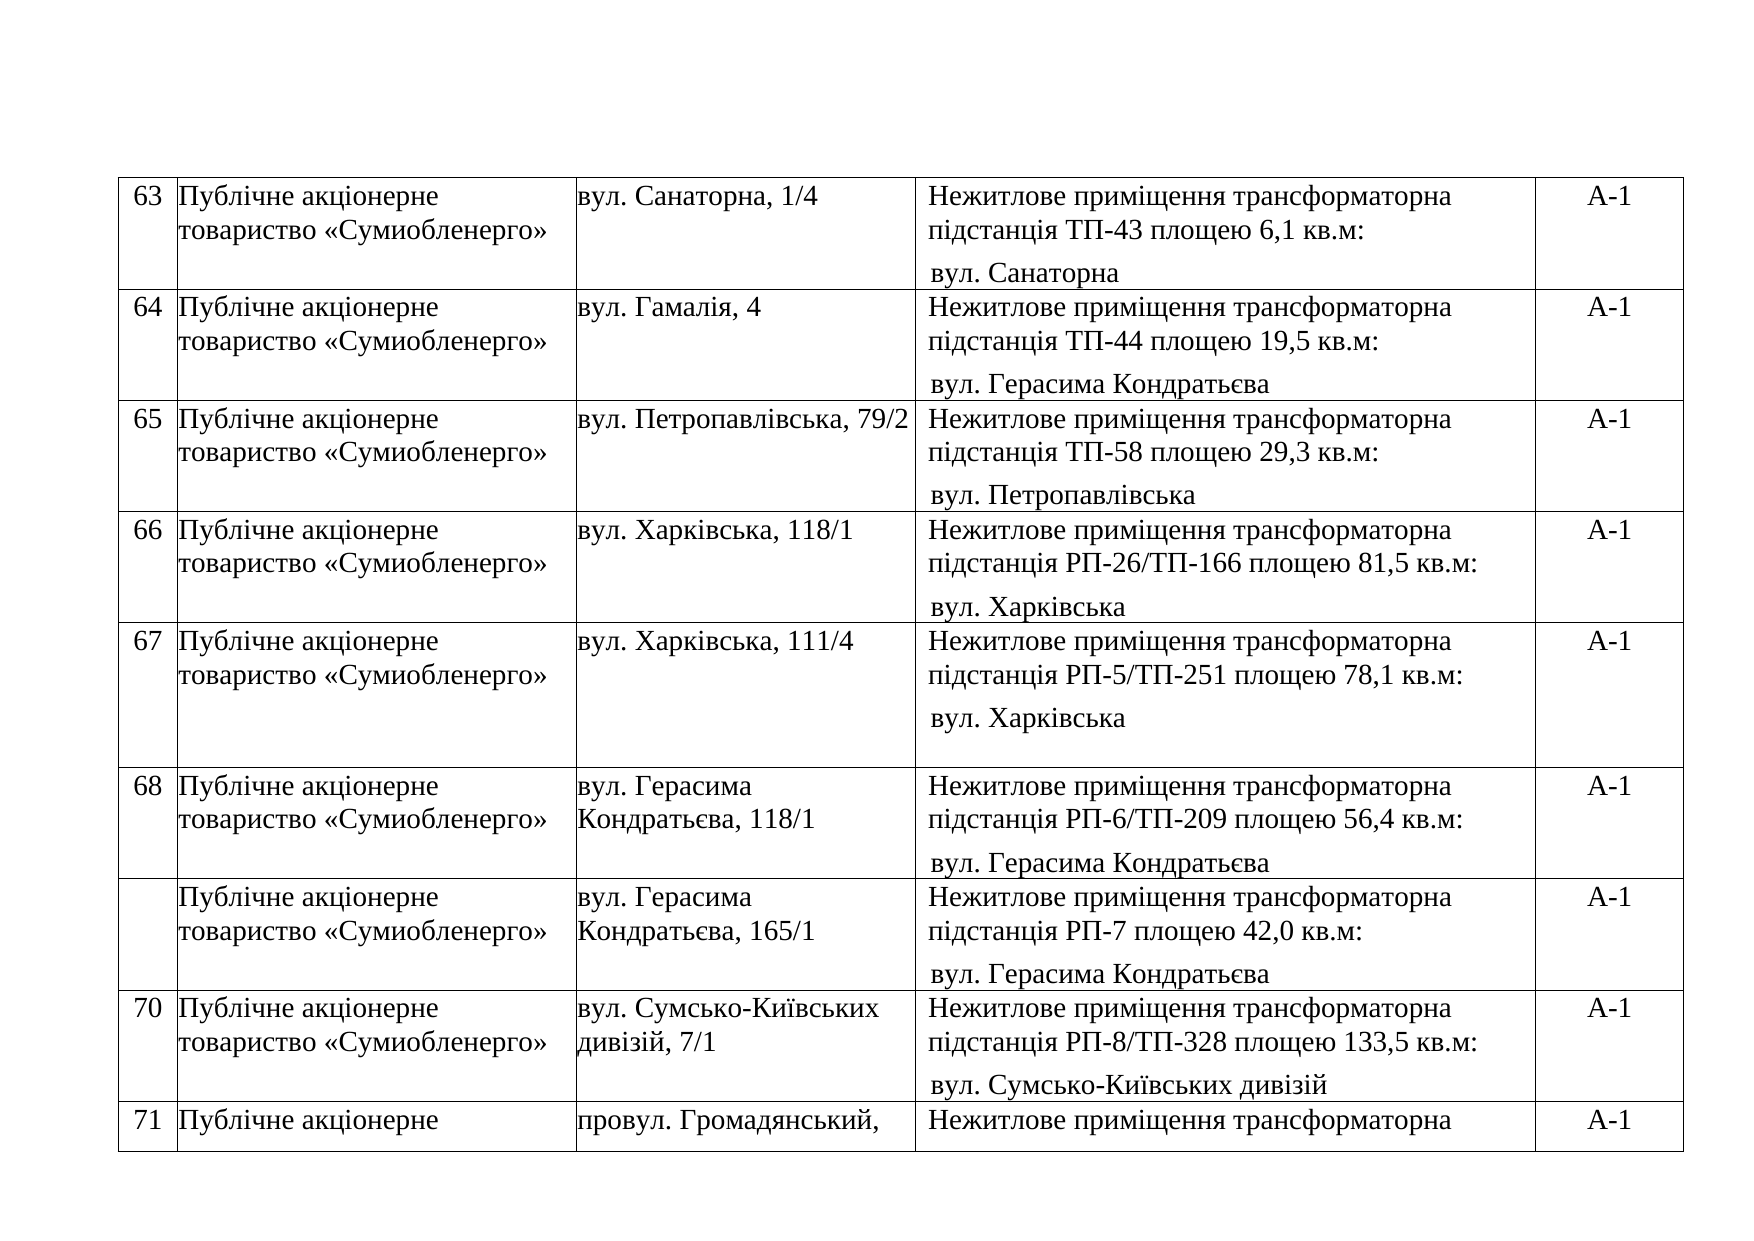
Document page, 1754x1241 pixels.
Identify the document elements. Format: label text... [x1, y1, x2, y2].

table_cell Нежитлове приміщення трансформаторна підстанція РП-5/ТП-251 площею 78,1 кв.м: вул. Харківська [916, 623, 1535, 767]
table_cell Публічне акціонерне товариство «Сумиобленерго» [178, 401, 576, 511]
table_cell [119, 879, 177, 989]
table_cell А-1 [1536, 879, 1683, 989]
table_cell А-1 [1536, 991, 1683, 1101]
table_cell 70 [119, 991, 177, 1101]
table_cell вул. Гамалія, 4 [577, 290, 915, 400]
table_cell Нежитлове приміщення трансформаторна підстанція ТП-44 площею 19,5 кв.м: вул. Герасима Кондратьєва [916, 290, 1535, 400]
table_cell А-1 [1536, 401, 1683, 511]
table_cell Публічне акціонерне товариство «Сумиобленерго» [178, 290, 576, 400]
table_cell вул. Санаторна, 1/4 [577, 178, 915, 288]
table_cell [178, 1102, 576, 1151]
table_cell 63 [119, 178, 177, 288]
table_cell А-1 [1536, 512, 1683, 622]
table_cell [916, 1102, 1535, 1151]
table_cell вул. Харківська, 111/4 [577, 623, 915, 767]
table_cell Публічне акціонерне товариство «Сумиобленерго» [178, 768, 576, 878]
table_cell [178, 178, 576, 288]
table_cell вул. Харківська, 118/1 [577, 512, 915, 622]
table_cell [577, 1102, 915, 1151]
table_cell Публічне акціонерне товариство «Сумиобленерго» [178, 991, 576, 1101]
table_cell Нежитлове приміщення трансформаторна підстанція РП-6/ТП-209 площею 56,4 кв.м: вул. Герасима Кондратьєва [916, 768, 1535, 878]
table_cell 65 [119, 401, 177, 511]
table_cell Публічне акціонерне товариство «Сумиобленерго» [178, 879, 576, 989]
table_cell Нежитлове приміщення трансформаторна підстанція РП-7 площею 42,0 кв.м: вул. Герасима Кондратьєва [916, 879, 1535, 989]
table_cell А-1 [1536, 623, 1683, 767]
table_cell Публічне акціонерне товариство «Сумиобленерго» [178, 512, 576, 622]
table_cell вул. Герасима Кондратьєва, 118/1 [577, 768, 915, 878]
table_cell А-1 [1536, 290, 1683, 400]
table_cell 67 [119, 623, 177, 767]
table_cell Нежитлове приміщення трансформаторна підстанція РП-8/ТП-328 площею 133,5 кв.м: вул. Сумсько-Київських дивізій [916, 991, 1535, 1101]
table_cell Публічне акціонерне товариство «Сумиобленерго» [178, 623, 576, 767]
table_cell вул. Петропавлівська, 79/2 [577, 401, 915, 511]
table_cell 71 [119, 1102, 177, 1151]
table_cell вул. Герасима Кондратьєва, 165/1 [577, 879, 915, 989]
table_cell вул. Сумсько-Київських дивізій, 7/1 [577, 991, 915, 1101]
table_cell Нежитлове приміщення трансформаторна підстанція ТП-58 площею 29,3 кв.м: вул. Петропавлівська [916, 401, 1535, 511]
table_cell А-1 [1536, 1102, 1683, 1151]
table_cell Нежитлове приміщення трансформаторна підстанція ТП-43 площею 6,1 кв.м: вул. Санаторна [916, 178, 1535, 288]
table_cell А-1 [1536, 768, 1683, 878]
table_cell 66 [119, 512, 177, 622]
table_cell 68 [119, 768, 177, 878]
table_cell 64 [119, 290, 177, 400]
table_cell А-1 [1536, 178, 1683, 288]
table_cell Нежитлове приміщення трансформаторна підстанція РП-26/ТП-166 площею 81,5 кв.м: вул. Харківська [916, 512, 1535, 622]
